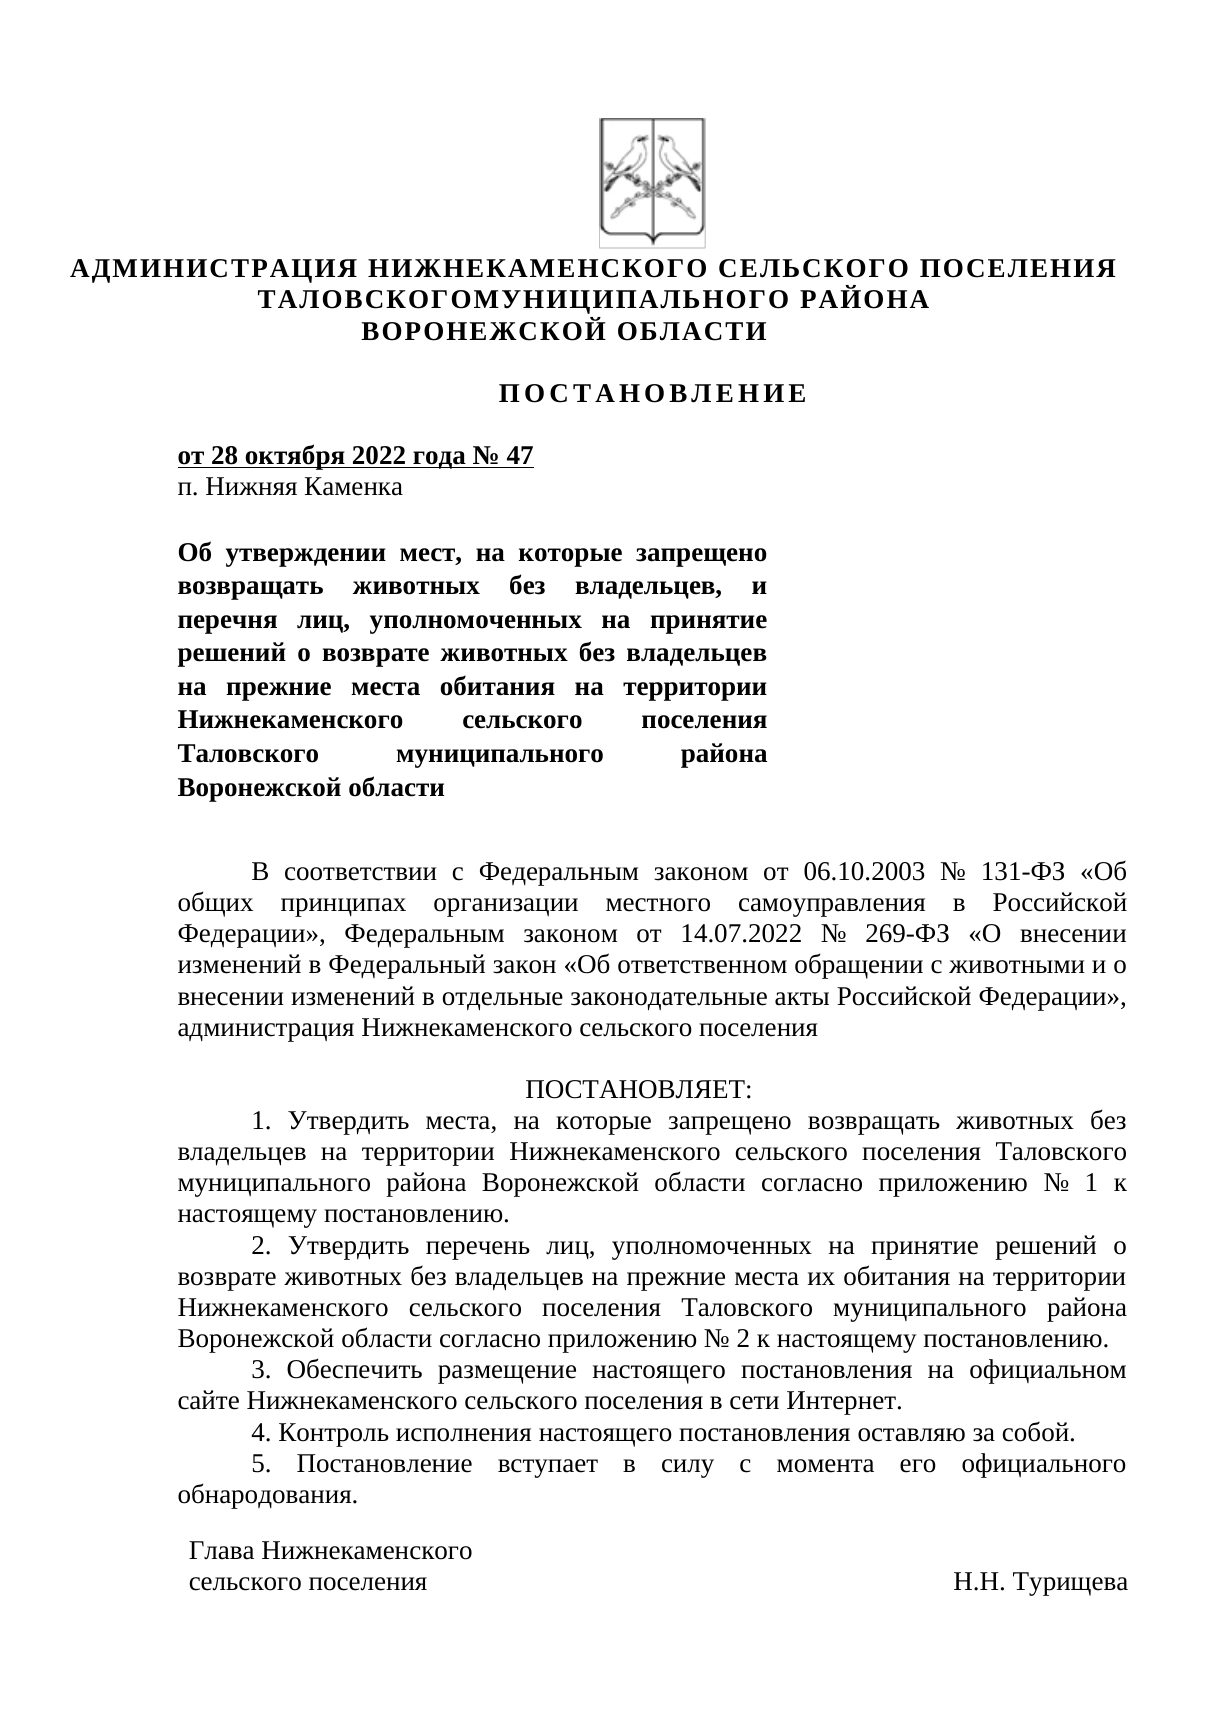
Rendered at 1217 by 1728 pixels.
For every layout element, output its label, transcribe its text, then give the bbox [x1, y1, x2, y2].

picture [598, 118, 707, 253]
text АДМИНИСТРАЦИЯ НИЖНЕКАМЕНСКОГО СЕЛЬСКОГО ПОСЕЛЕНИЯ ТАЛОВСКОГОМУНИЦИПАЛЬНОГО РАЙОНА [59, 252, 1128, 315]
text 5. Постановление вступает в силу с момента его официального обнародования. [177, 1447, 1128, 1509]
text В соответствии с Федеральным законом от 06.10.2003 № 131-ФЗ «Об общих принципах организации местного самоуправления в Российской Федерации», Федеральным законом от 14.07.2022 № 269-ФЗ «О внесении изменений в Федеральный закон «Об ответственном обращении с животными и о внесении изменений в отдельные законодательные акты Российской Федерации», администрация Нижнекаменского сельского поселения [177, 855, 1128, 1042]
text 3. Обеспечить размещение настоящего постановления на официальном сайте Нижнекаменского сельского поселения в сети Интернет. [177, 1353, 1128, 1416]
text Об утверждении мест, на которые запрещено возвращать животных без владельцев, и перечня лиц, уполномоченных на принятие решений о возврате животных без владельцев на прежние места обитания на территории Нижнекаменского сельского поселения Таловского муниципального района Воронежской области [177, 536, 768, 802]
table_header Н.Н. Турищева [587, 1534, 1139, 1596]
text 4. Контроль исполнения настоящего постановления оставляю за собой. [177, 1416, 1128, 1447]
text 1. Утвердить места, на которые запрещено возвращать животных без владельцев на территории Нижнекаменского сельского поселения Таловского муниципального района Воронежской области согласно приложению № 1 к настоящему постановлению. [177, 1104, 1128, 1229]
table_header Глава Нижнекаменского сельского поселения [177, 1534, 587, 1596]
text 2. Утвердить перечень лиц, уполномоченных на принятие решений о возврате животных без владельцев на прежние места их обитания на территории Нижнекаменского сельского поселения Таловского муниципального района Воронежской области согласно приложению № 2 к настоящему постановлению. [177, 1229, 1128, 1353]
text ПОСТАНОВЛЕНИЕ [177, 377, 1128, 408]
text п. Нижняя Каменка [177, 471, 1128, 502]
text ВОРОНЕЖСКОЙ ОБЛАСТИ [0, 315, 1128, 346]
text от 28 октября 2022 года № 47 [177, 439, 1128, 471]
text ПОСТАНОВЛЯЕТ: [177, 1073, 1101, 1104]
